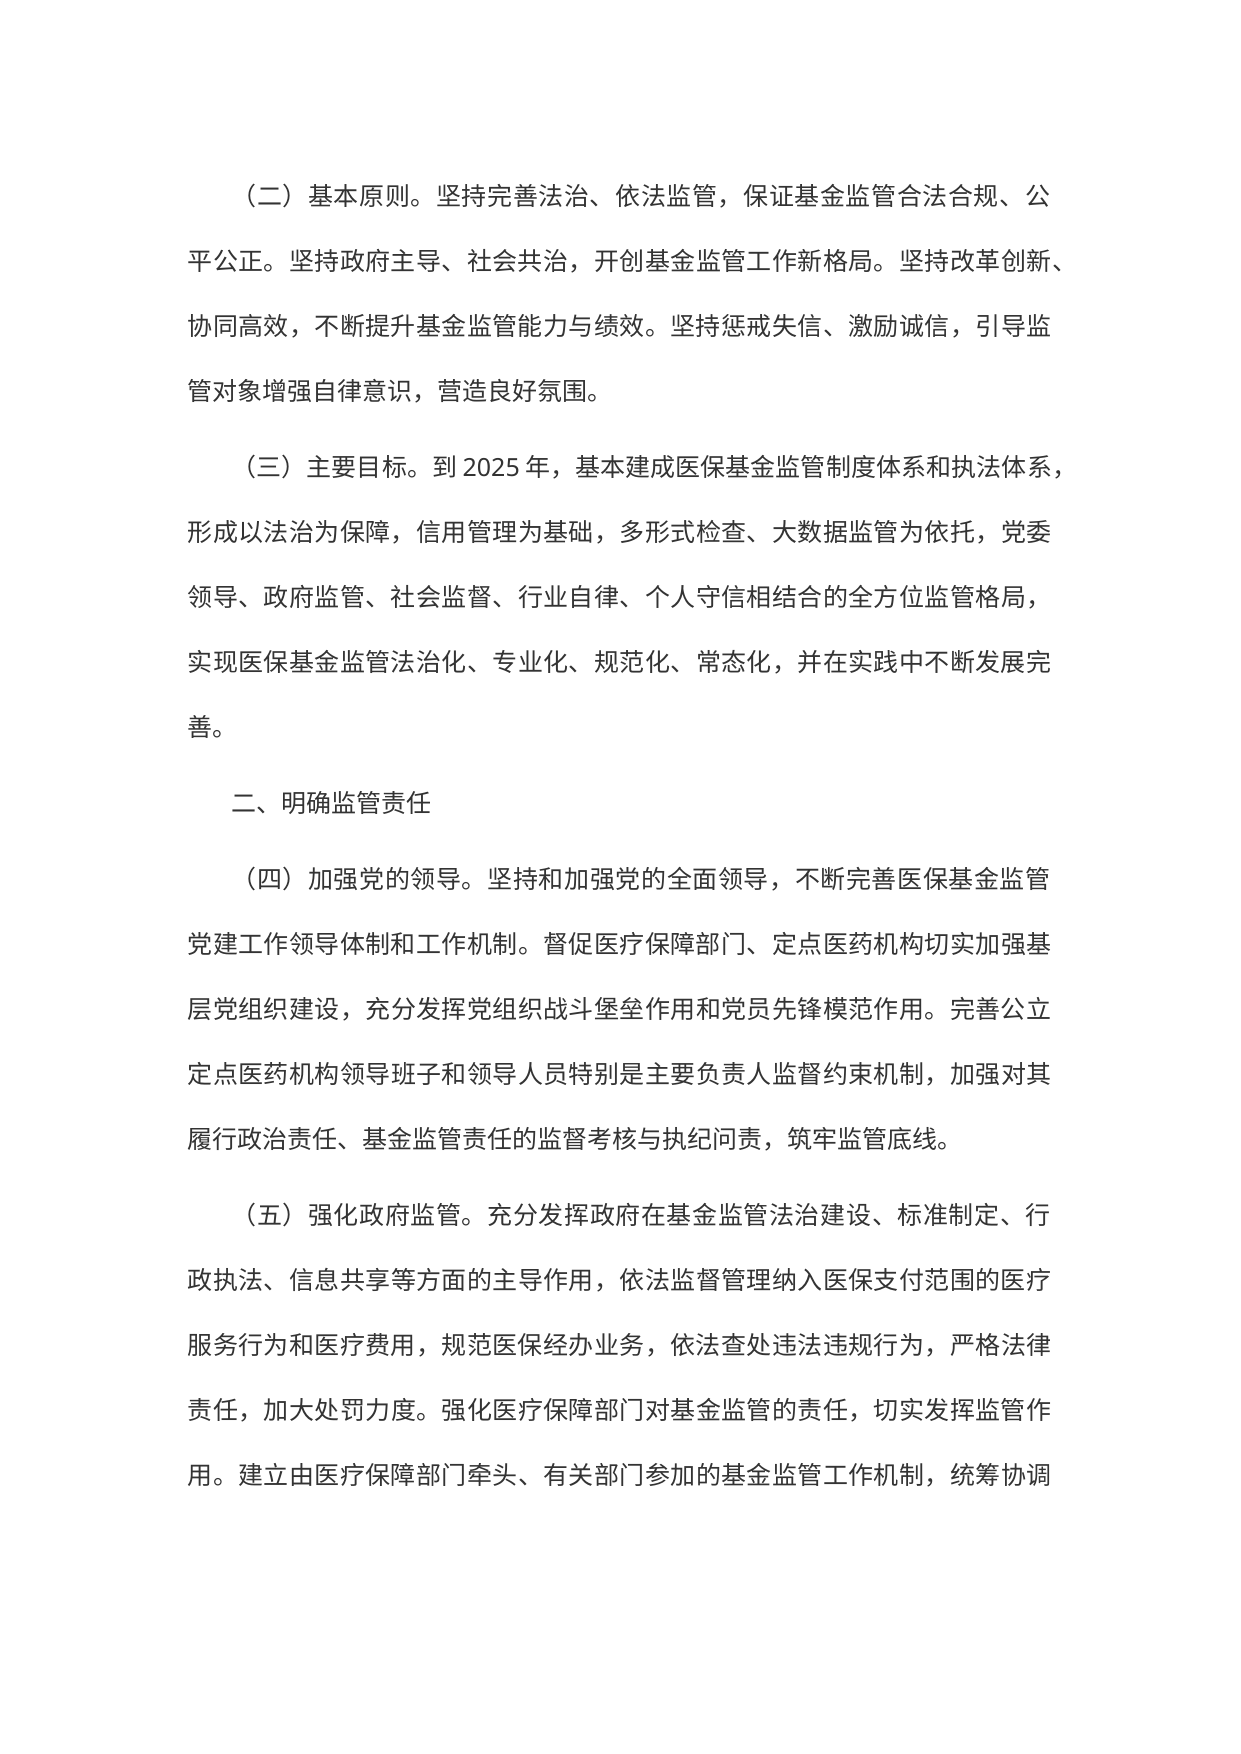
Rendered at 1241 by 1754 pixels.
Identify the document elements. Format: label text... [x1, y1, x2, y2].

text （四）加强党的领导。坚持和加强党的全面领导，不断完善医保基金监管党建工作领导体制和工作机制。督促医疗保障部门、定点医药机构切实加强基层党组织建设，充分发挥党组织战斗堡垒作用和党员先锋模范作用。完善公立定点医药机构领导班子和领导人员特别是主要负责人监督约束机制，加强对其履行政治责任、基金监管责任的监督考核与执纪问责，筑牢监管底线。 [187, 845, 1053, 1170]
text （二）基本原则。坚持完善法治、依法监管，保证基金监管合法合规、公平公正。坚持政府主导、社会共治，开创基金监管工作新格局。坚持改革创新、协同高效，不断提升基金监管能力与绩效。坚持惩戒失信、激励诚信，引导监管对象增强自律意识，营造良好氛围。 [187, 162, 1053, 422]
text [187, 1181, 1053, 1506]
text 二、明确监管责任 [187, 769, 1053, 834]
text （三）主要目标。到2025年，基本建成医保基金监管制度体系和执法体系，形成以法治为保障，信用管理为基础，多形式检查、大数据监管为依托，党委领导、政府监管、社会监督、行业自律、个人守信相结合的全方位监管格局，实现医保基金监管法治化、专业化、规范化、常态化，并在实践中不断发展完善。 [187, 433, 1053, 758]
